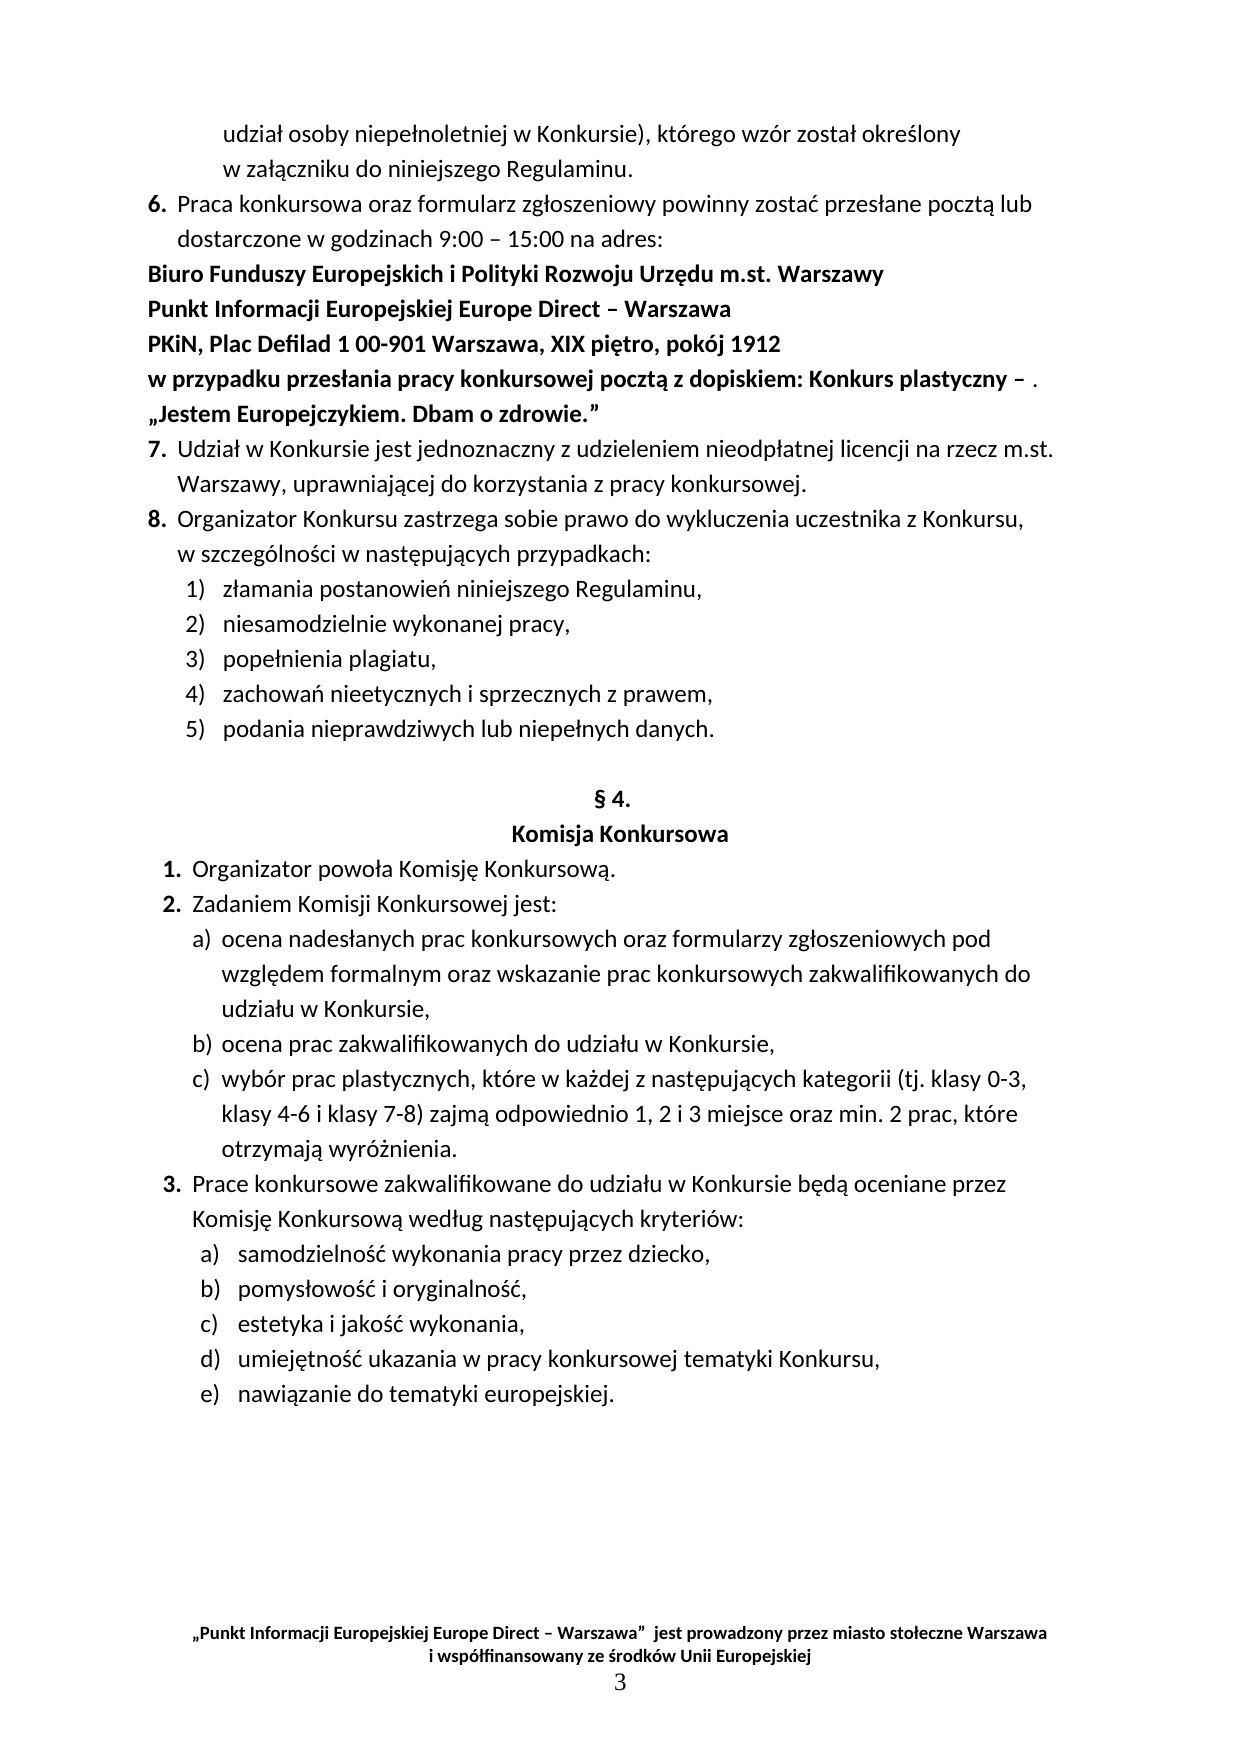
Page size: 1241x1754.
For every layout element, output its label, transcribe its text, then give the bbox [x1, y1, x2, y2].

list wybór prac plastycznych, które w każdej z następujących kategorii (tj. klasy 0-3, klasy 4-6 i klasy 7-8) zajmą odpowiednio 1, 2 i 3 miejsce oraz min. 2 prac, które otrzymają wyróżnienia. [192, 1063, 1077, 1164]
list zachowań nieetycznych i sprzecznych z prawem, [185, 678, 1077, 709]
text Punkt Informacji Europejskiej Europe Direct – Warszawa [148, 293, 1093, 324]
list ocena nadesłanych prac konkursowych oraz formularzy zgłoszeniowych pod względem formalnym oraz wskazanie prac konkursowych zakwalifikowanych do udziału w Konkursie, [192, 923, 1077, 1024]
list Organizator Konkursu zastrzega sobie prawo do wykluczenia uczestnika z Konkursu, w szczególności w następujących przypadkach: [148, 503, 1077, 569]
list ocena prac zakwalifikowanych do udziału w Konkursie, [192, 1028, 1077, 1059]
list podania nieprawdziwych lub niepełnych danych. [185, 713, 1077, 744]
list pomysłowość i oryginalność, [200, 1273, 1077, 1304]
list Udział w Konkursie jest jednoznaczny z udzieleniem nieodpłatnej licencji na rzecz m.st. Warszawy, uprawniającej do korzystania z pracy konkursowej. [148, 433, 1077, 499]
text w przypadku przesłania pracy konkursowej pocztą z dopiskiem: Konkurs plastyczny – .„Jestem Europejczykiem. Dbam o zdrowie.” [148, 363, 1077, 429]
text Biuro Funduszy Europejskich i Polityki Rozwoju Urzędu m.st. Warszawy [148, 258, 1093, 289]
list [177, 118, 1077, 184]
list Praca konkursowa oraz formularz zgłoszeniowy powinny zostać przesłane pocztą lub dostarczone w godzinach 9:00 – 15:00 na adres: [148, 188, 1077, 254]
list Organizator powoła Komisję Konkursową. [162, 853, 1077, 884]
list popełnienia plagiatu, [185, 643, 1077, 674]
text Komisja Konkursowa [163, 818, 1077, 849]
list Prace konkursowe zakwalifikowane do udziału w Konkursie będą oceniane przez Komisję Konkursową według następujących kryteriów: [162, 1168, 1077, 1234]
list umiejętność ukazania w pracy konkursowej tematyki Konkursu, [200, 1343, 1077, 1374]
list niesamodzielnie wykonanej pracy, [185, 608, 1077, 639]
text PKiN, Plac Defilad 1 00-901 Warszawa, XIX piętro, pokój 1912 [148, 328, 1077, 359]
list Zadaniem Komisji Konkursowej jest: [162, 888, 1077, 919]
list samodzielność wykonania pracy przez dziecko, [200, 1238, 1077, 1269]
list nawiązanie do tematyki europejskiej. [200, 1378, 1077, 1409]
text § 4. [148, 783, 1077, 814]
list estetyka i jakość wykonania, [200, 1308, 1077, 1339]
list złamania postanowień niniejszego Regulaminu, [185, 573, 1077, 604]
